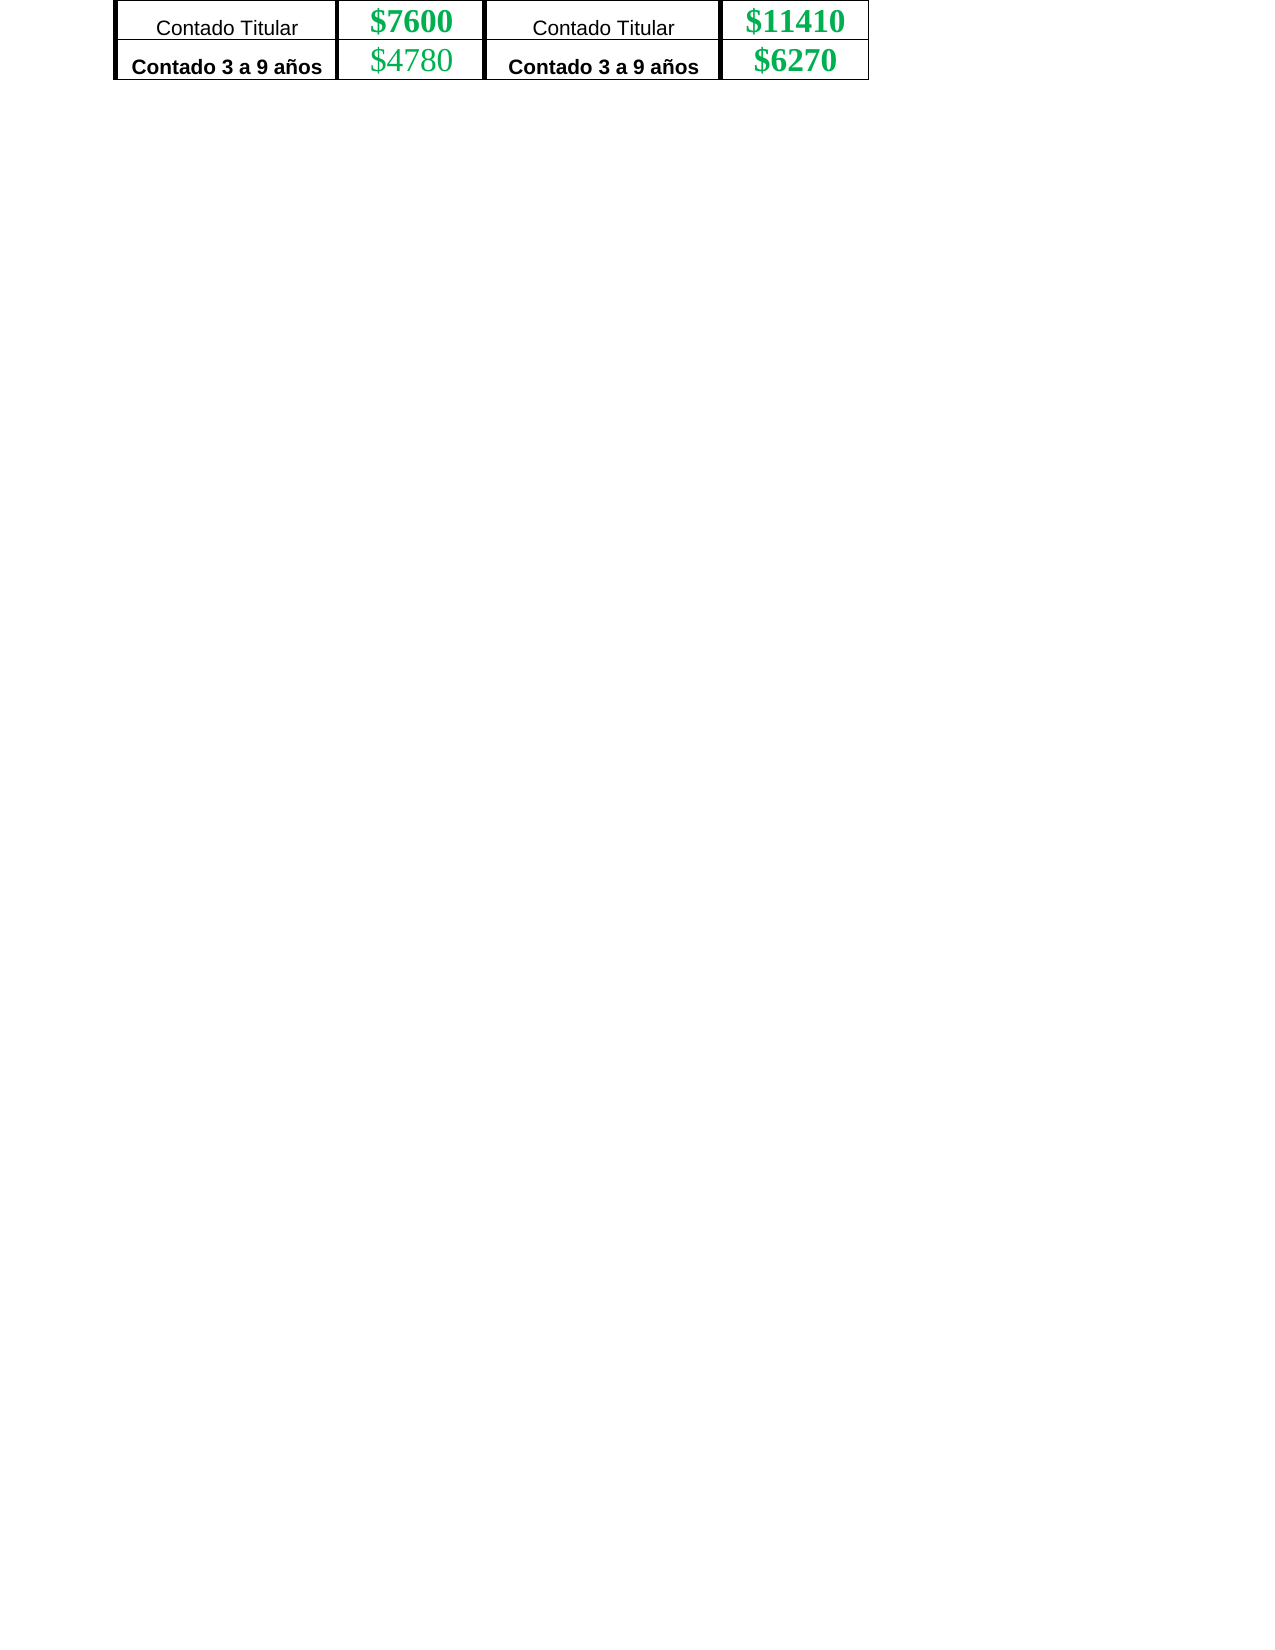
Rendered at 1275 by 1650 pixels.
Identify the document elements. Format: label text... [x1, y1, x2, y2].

table_cell Contado Titular [487, 1, 718, 39]
table_cell Contado 3 a 9 años [487, 40, 718, 79]
table_cell Contado 3 a 9 años [118, 40, 335, 79]
table_cell $6270 [723, 40, 868, 79]
table_cell Contado Titular [118, 1, 335, 39]
table_cell $11410 [723, 1, 868, 39]
table_cell $7600 [339, 1, 482, 39]
table_cell $4780 [339, 40, 482, 79]
